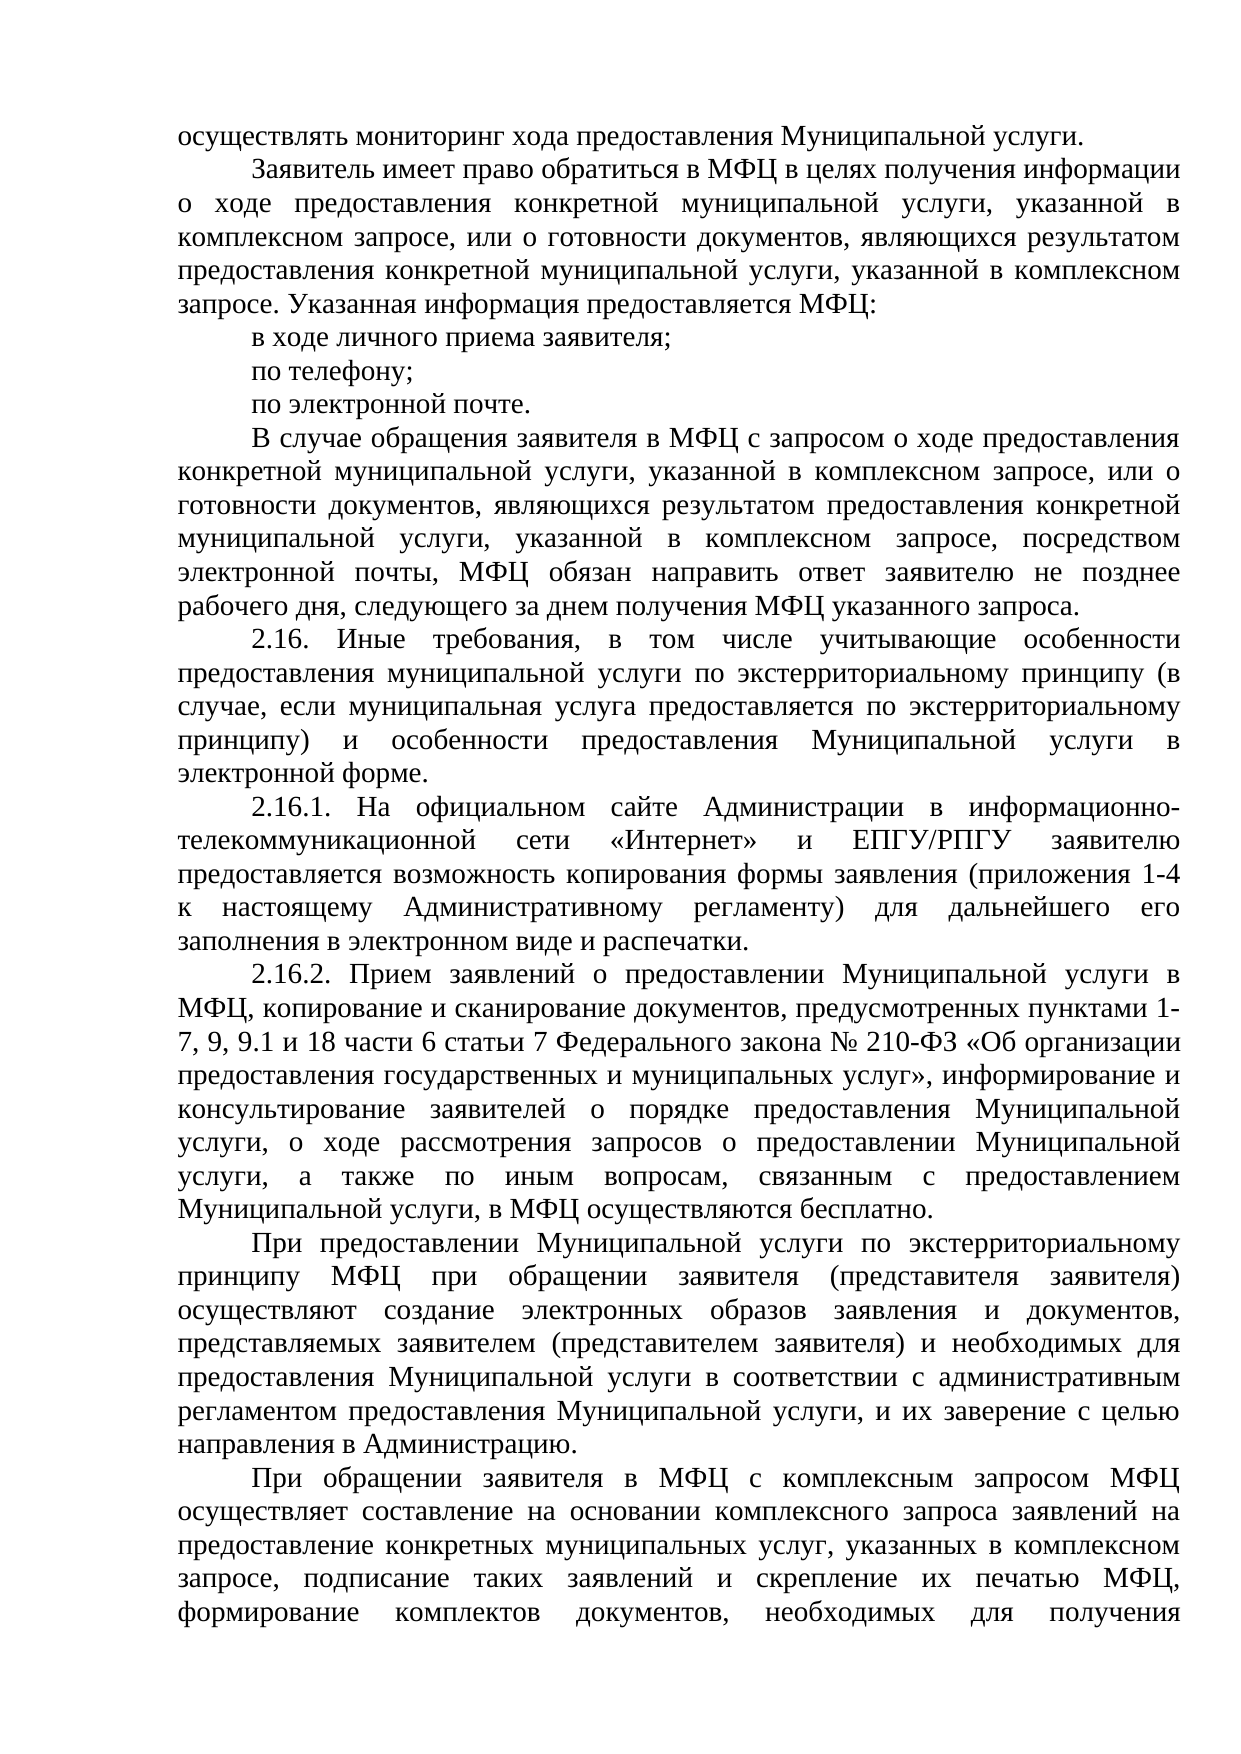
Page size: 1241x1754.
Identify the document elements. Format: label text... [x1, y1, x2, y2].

text В случае обращения заявителя в МФЦ с запросом о ходе предоставления конкретной муниципальной услуги, указанной в комплексном запросе, или о готовности документов, являющихся результатом предоставления конкретной муниципальной услуги, указанной в комплексном запросе, посредством электронной почты, МФЦ обязан направить ответ заявителю не позднее рабочего дня, следующего за днем получения МФЦ указанного запроса. [177, 420, 1181, 621]
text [177, 118, 1181, 152]
text 2.16.2. Прием заявлений о предоставлении Муниципальной услуги в МФЦ, копирование и сканирование документов, предусмотренных пунктами 1-7, 9, 9.1 и 18 части 6 статьи 7 Федерального закона № 210-ФЗ «Об организации предоставления государственных и муниципальных услуг», информирование и консультирование заявителей о порядке предоставления Муниципальной услуги, о ходе рассмотрения запросов о предоставлении Муниципальной услуги, а также по иным вопросам, связанным с предоставлением Муниципальной услуги, в МФЦ осуществляются бесплатно. [177, 957, 1181, 1225]
text Заявитель имеет право обратиться в МФЦ в целях получения информации о ходе предоставления конкретной муниципальной услуги, указанной в комплексном запросе, или о готовности документов, являющихся результатом предоставления конкретной муниципальной услуги, указанной в комплексном запросе. Указанная информация предоставляется МФЦ: [177, 152, 1181, 319]
text При предоставлении Муниципальной услуги по экстерриториальному принципу МФЦ при обращении заявителя (представителя заявителя) осуществляют создание электронных образов заявления и документов, представляемых заявителем (представителем заявителя) и необходимых для предоставления Муниципальной услуги в соответствии с административным регламентом предоставления Муниципальной услуги, и их заверение с целью направления в Администрацию. [177, 1225, 1181, 1460]
text в ходе личного приема заявителя; [177, 319, 1181, 353]
text по электронной почте. [177, 386, 1181, 420]
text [177, 1460, 1181, 1627]
text 2.16.1. На официальном сайте Администрации в информационно-телекоммуникационной сети «Интернет» и ЕПГУ/РПГУ заявителю предоставляется возможность копирования формы заявления (приложения 1-4 к настоящему Административному регламенту) для дальнейшего его заполнения в электронном виде и распечатки. [177, 789, 1181, 957]
text 2.16. Иные требования, в том числе учитывающие особенности предоставления муниципальной услуги по экстерриториальному принципу (в случае, если муниципальная услуга предоставляется по экстерриториальному принципу) и особенности предоставления Муниципальной услуги в электронной форме. [177, 621, 1181, 789]
text по телефону; [177, 353, 1181, 386]
